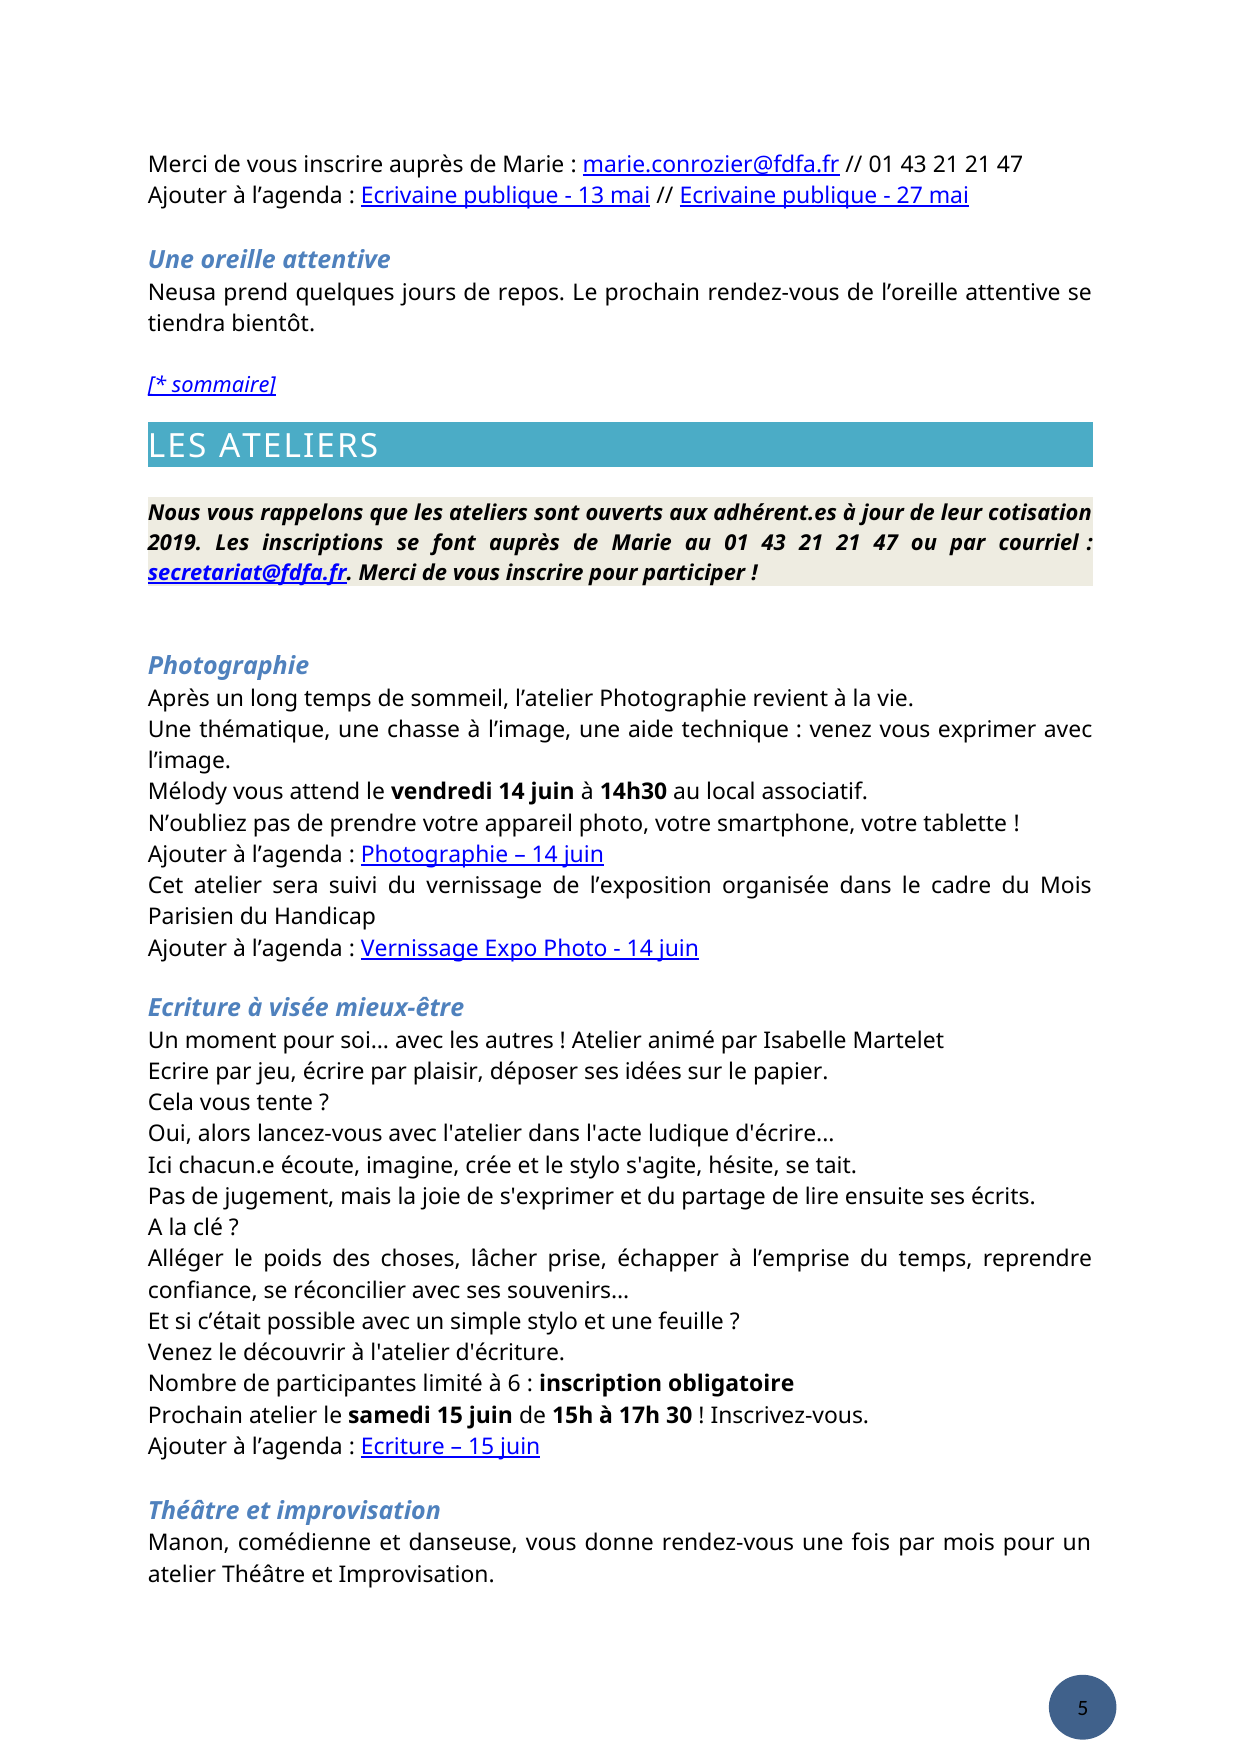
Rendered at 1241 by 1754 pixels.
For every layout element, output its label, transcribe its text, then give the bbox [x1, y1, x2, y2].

subtitle Photographie [148, 647, 1093, 682]
subtitle LES ATELIERS [148, 422, 1093, 467]
text Ajouter à l’agenda : Vernissage Expo Photo - 14 juin [148, 932, 1093, 963]
text Nous vous rappelons que les ateliers sont ouverts aux adhérent.es à jour de leur cotisation 2019. Les inscriptions se font auprès de Marie au 01 43 21 21 47 ou par courriel : secretariat@fdfa.fr. Merci de vous inscrire pour participer ! [148, 497, 1093, 586]
text Oui, alors lancez-vous avec l'atelier dans l'acte ludique d'écrire... [148, 1117, 1093, 1148]
text Mélody vous attend le vendredi 14 juin à 14h30 au local associatif. [148, 775, 1093, 807]
text Cela vous tente ? [148, 1086, 1093, 1117]
text Après un long temps de sommeil, l’atelier Photographie revient à la vie. [148, 682, 1093, 713]
text A la clé ? [148, 1211, 1093, 1242]
text Cet atelier sera suivi du vernissage de l’exposition organisée dans le cadre du Mois Parisien du Handicap [148, 869, 1093, 932]
text [* sommaire] [148, 369, 1093, 399]
text Venez le découvrir à l'atelier d'écriture. [148, 1336, 1093, 1367]
text Une thématique, une chasse à l’image, une aide technique : venez vous exprimer avec l’image. [148, 713, 1093, 775]
text Et si c’était possible avec un simple stylo et une feuille ? [148, 1305, 1093, 1336]
text Neusa prend quelques jours de repos. Le prochain rendez-vous de l’oreille attentive se tiendra bientôt. [148, 275, 1093, 338]
text Manon, comédienne et danseuse, vous donne rendez-vous une fois par mois pour un atelier Théâtre et Improvisation. [148, 1526, 1093, 1589]
text Ajouter à l’agenda : Photographie – 14 juin [148, 838, 1093, 869]
text N’oubliez pas de prendre votre appareil photo, votre smartphone, votre tablette ! [148, 807, 1093, 838]
text Prochain atelier le samedi 15 juin de 15h à 17h 30 ! Inscrivez-vous. [148, 1398, 1093, 1430]
text Alléger le poids des choses, lâcher prise, échapper à l’emprise du temps, reprendre confiance, se réconcilier avec ses souvenirs… [148, 1242, 1093, 1305]
text Merci de vous inscrire auprès de Marie : marie.conrozier@fdfa.fr // 01 43 21 21 47 [148, 148, 1093, 179]
subtitle Une oreille attentive [148, 241, 1093, 275]
text Ajouter à l’agenda : Ecrivaine publique - 13 mai // Ecrivaine publique - 27 mai [148, 179, 1093, 210]
text Ecrire par jeu, écrire par plaisir, déposer ses idées sur le papier. [148, 1055, 1093, 1086]
text Ajouter à l’agenda : Ecriture – 15 juin [148, 1430, 1093, 1461]
subtitle Théâtre et improvisation [148, 1492, 1093, 1526]
subtitle Ecriture à visée mieux-être [148, 989, 1093, 1023]
text Pas de jugement, mais la joie de s'exprimer et du partage de lire ensuite ses écrits. [148, 1180, 1093, 1211]
text Un moment pour soi… avec les autres ! Atelier animé par Isabelle Martelet [148, 1023, 1093, 1055]
text Nombre de participantes limité à 6 : inscription obligatoire [148, 1367, 1093, 1398]
text Ici chacun.e écoute, imagine, crée et le stylo s'agite, hésite, se tait. [148, 1148, 1093, 1180]
